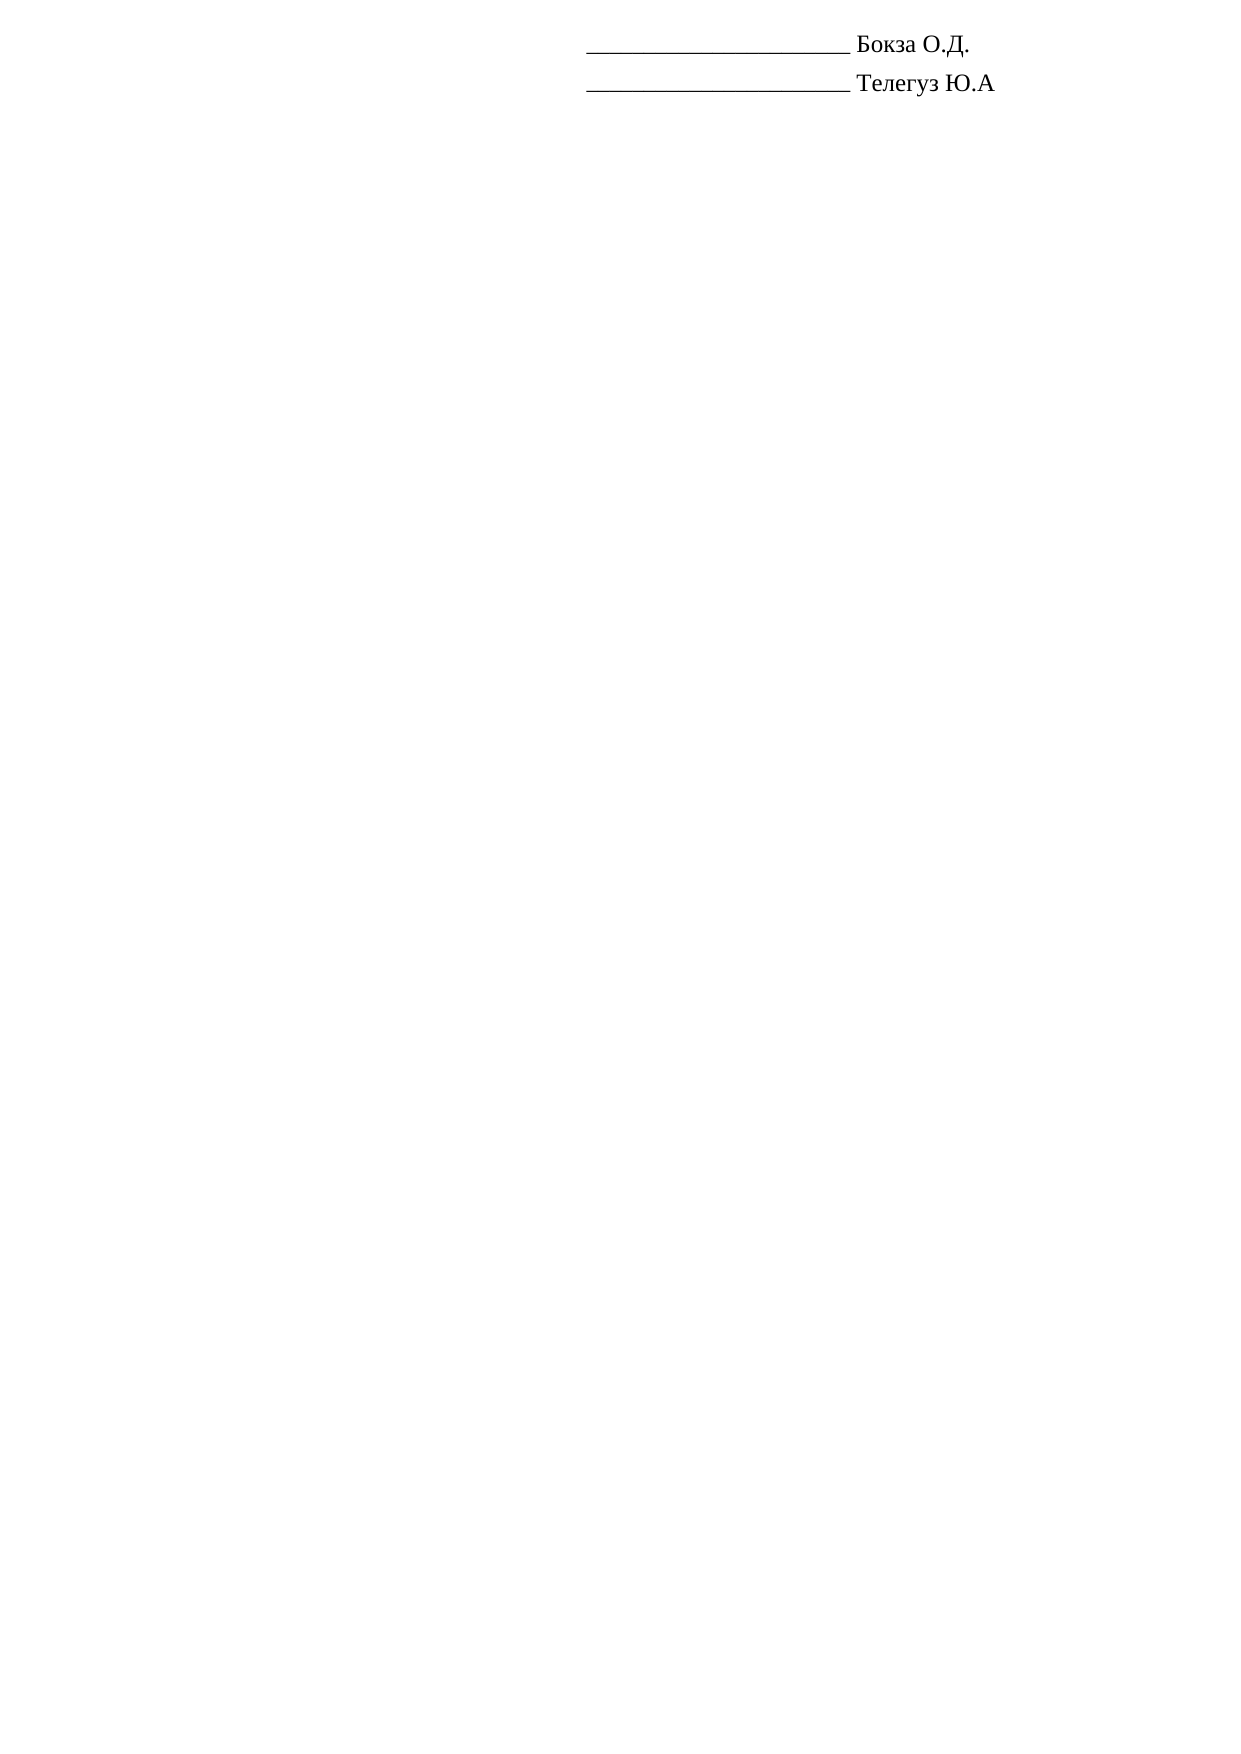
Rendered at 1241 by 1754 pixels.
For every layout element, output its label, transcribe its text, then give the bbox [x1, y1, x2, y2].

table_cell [97, 30, 853, 68]
table_cell Телегуз Ю.А [853, 68, 1074, 98]
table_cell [97, 68, 853, 98]
table_cell Бокза О.Д. [853, 30, 1074, 68]
